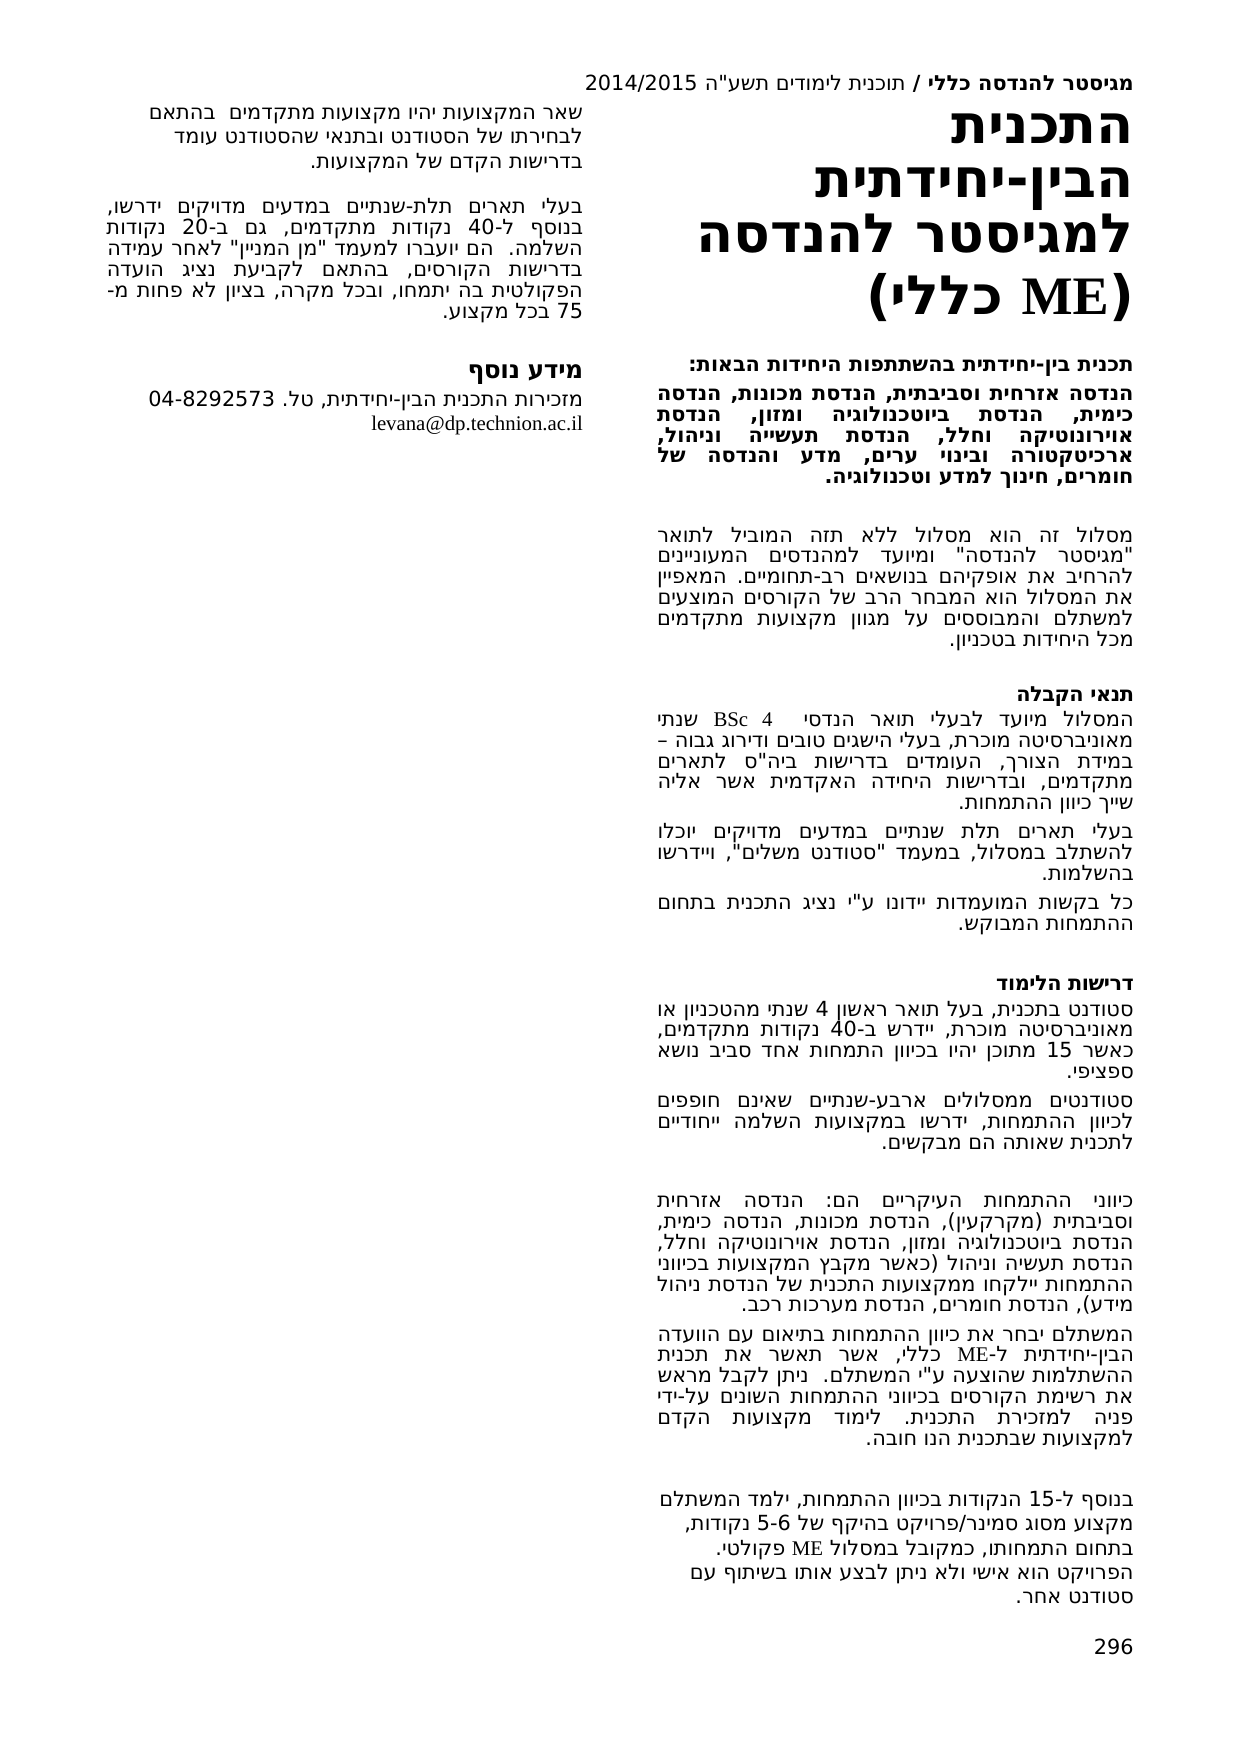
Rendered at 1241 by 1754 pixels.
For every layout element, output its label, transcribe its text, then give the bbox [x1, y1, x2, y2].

text תכנית בין-יחידתית בהשתתפות היחידות הבאות: [657, 334, 1134, 375]
text מזכירות התכנית הבין-יחידתית, טל. 04-8292573 [106, 387, 583, 411]
text סטודנטים ממסלולים ארבע-שנתיים שאינם חופפים לכיוון ההתמחות, ידרשו במקצועות השלמה ייחודיים לתכנית שאותה הם מבקשים. [657, 1091, 1134, 1153]
text כל בקשות המועמדות יידונו ע"י נציג התכנית בתחום ההתמחות המבוקש. [657, 893, 1134, 935]
text הנדסה אזרחית וסביבתית, הנדסת מכונות, הנדסה כימית, הנדסת ביוטכנולוגיה ומזון, הנדסת אוירונוטיקה וחלל, הנדסת תעשייה וניהול, ארכיטקטורה ובינוי ערים, מדע והנדסה של חומרים, חינוך למדע וטכנולוגיה. [657, 384, 1134, 488]
text levana@dp.technion.ac.il [106, 411, 583, 435]
text (ME כללי) [657, 271, 1134, 325]
text כיווני ההתמחות העיקריים הם: הנדסה אזרחית וסביבתית (מקרקעין), הנדסת מכונות, הנדסה כימית, הנדסת ביוטכנולוגיה ומזון, הנדסת אוירונוטיקה וחלל, הנדסת תעשיה וניהול (כאשר מקבץ המקצועות בכיווני ההתמחות יילקחו ממקצועות התכנית של הנדסת ניהול מידע), הנדסת חומרים, הנדסת מערכות רכב. [657, 1191, 1134, 1316]
text שאר המקצועות יהיו מקצועות מתקדמים בהתאם לבחירתו של הסטודנט ובתנאי שהסטודנט עומד בדרישות הקדם של המקצועות. [106, 100, 583, 173]
text המשתלם יבחר את כיוון ההתמחות בתיאום עם הוועדה הבין-יחידתית ל-ME כללי, אשר תאשר את תכנית ההשתלמות שהוצעה ע"י המשתלם. ניתן לקבל מראש את רשימת הקורסים בכיווני ההתמחות השונים על-ידי פניה למזכירת התכנית. לימוד מקצועות הקדם למקצועות שבתכנית הנו חובה. [657, 1324, 1134, 1449]
text מידע נוסף [106, 360, 583, 383]
text בעלי תארים תלת שנתיים במדעים מדויקים יוכלו להשתלב במסלול, במעמד "סטודנט משלים", ויידרשו בהשלמות. [657, 822, 1134, 885]
text התכנית הבין-יחידתית למגיסטר להנדסה [657, 100, 1134, 263]
text סטודנט בתכנית, בעל תואר ראשון 4 שנתי מהטכניון או מאוניברסיטה מוכרת, יידרש ב-40 נקודות מתקדמים, כאשר 15 מתוכן יהיו בכיוון התמחות אחד סביב נושא ספציפי. [657, 999, 1134, 1083]
text בעלי תארים תלת-שנתיים במדעים מדויקים ידרשו, בנוסף ל-40 נקודות מתקדמים, גם ב-20 נקודות השלמה. הם יועברו למעמד "מן המניין" לאחר עמידה בדרישות הקורסים, בהתאם לקביעת נציג הועדה הפקולטית בה יתמחו, ובכל מקרה, בציון לא פחות מ-75 בכל מקצוע. [106, 197, 583, 322]
text מסלול זה הוא מסלול ללא תזה המוביל לתואר "מגיסטר להנדסה" ומיועד למהנדסים המעוניינים להרחיב את אופקיהם בנושאים רב-תחומיים. המאפיין את המסלול הוא המבחר הרב של הקורסים המוצעים למשתלם והמבוססים על מגוון מקצועות מתקדמים מכל היחידות בטכניון. [657, 525, 1134, 650]
text בנוסף ל-15 הנקודות בכיוון ההתמחות, ילמד המשתלם מקצוע מסוג סמינר/פרויקט בהיקף של 5-6 נקודות, בתחום התמחותו, כמקובל במסלול ME פקולטי. הפרויקט הוא אישי ולא ניתן לבצע אותו בשיתוף עם סטודנט אחר. [657, 1487, 1134, 1608]
text תנאי הקבלה [657, 683, 1134, 706]
text דרישות הלימוד [657, 972, 1134, 995]
text המסלול מיועד לבעלי תואר הנדסי BSc 4 שנתי מאוניברסיטה מוכרת, בעלי הישגים טובים ודירוג גבוה – במידת הצורך, העומדים בדרישות ביה"ס לתארים מתקדמים, ובדרישות היחידה האקדמית אשר אליה שייך כיוון ההתמחות. [657, 710, 1134, 814]
